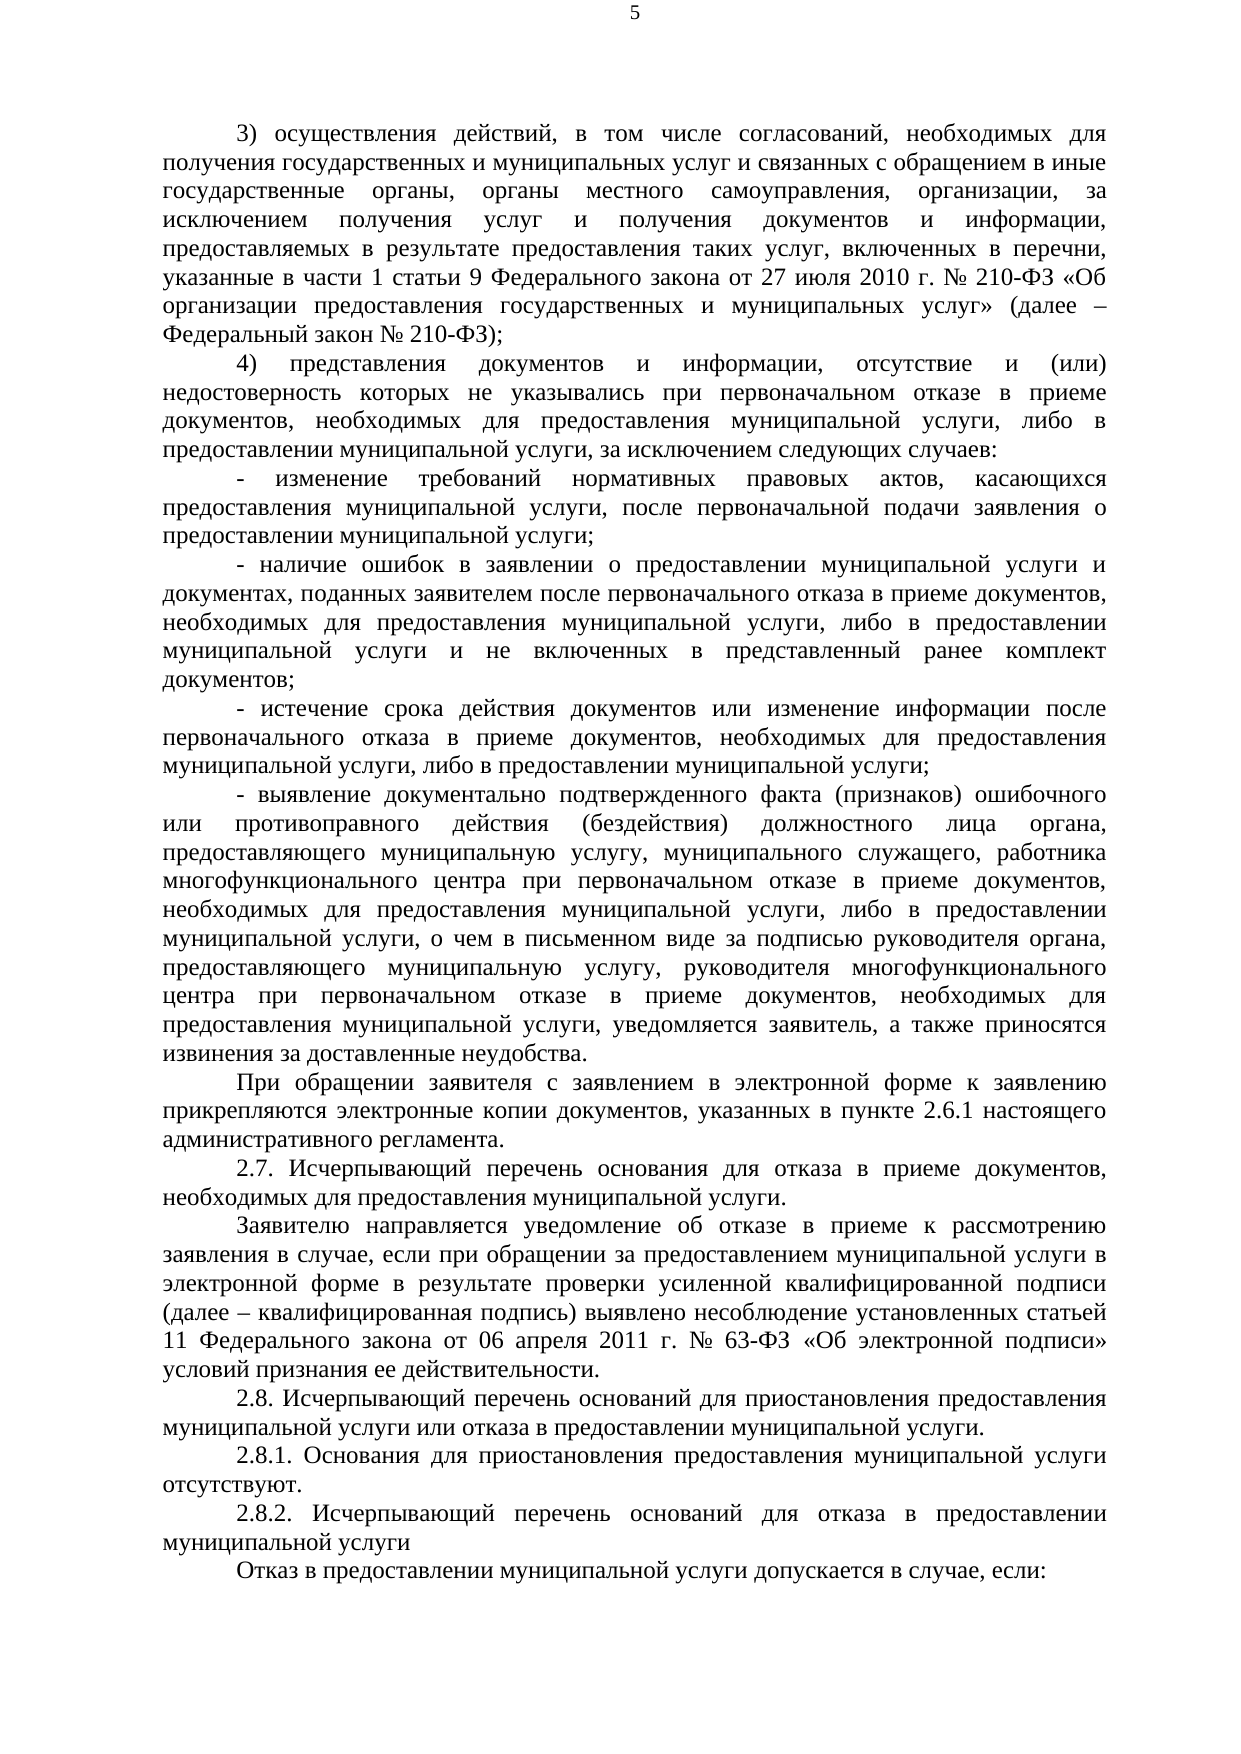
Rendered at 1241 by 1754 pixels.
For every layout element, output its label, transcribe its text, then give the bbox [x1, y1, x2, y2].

text - выявление документально подтвержденного факта (признаков) ошибочного или противоправного действия (бездействия) должностного лица органа, предоставляющего муниципальную услугу, муниципального служащего, работника многофункционального центра при первоначальном отказе в приеме документов, необходимых для предоставления муниципальной услуги, либо в предоставлении муниципальной услуги, о чем в письменном виде за подписью руководителя органа, предоставляющего муниципальную услугу, руководителя многофункционального центра при первоначальном отказе в приеме документов, необходимых для предоставления муниципальной услуги, уведомляется заявитель, а также приносятся извинения за доставленные неудобства. [162, 779, 1107, 1067]
text 2.8. Исчерпывающий перечень оснований для приостановления предоставления муниципальной услуги или отказа в предоставлении муниципальной услуги. [162, 1383, 1107, 1441]
text 2.7. Исчерпывающий перечень основания для отказа в приеме документов, необходимых для предоставления муниципальной услуги. [162, 1153, 1107, 1211]
text Заявителю направляется уведомление об отказе в приеме к рассмотрению заявления в случае, если при обращении за предоставлением муниципальной услуги в электронной форме в результате проверки усиленной квалифицированной подписи (далее – квалифицированная подпись) выявлено несоблюдение установленных статьей 11 Федерального закона от 06 апреля . № 63-ФЗ «Об электронной подписи» условий признания ее действительности. [162, 1211, 1107, 1383]
text 2.8.2. Исчерпывающий перечень оснований для отказа в предоставлении муниципальной услуги [162, 1498, 1107, 1556]
text 3) осуществления действий, в том числе согласований, необходимых для получения государственных и муниципальных услуг и связанных с обращением в иные государственные органы, органы местного самоуправления, организации, за исключением получения услуг и получения документов и информации, предоставляемых в результате предоставления таких услуг, включенных в перечни, указанные в части 1 статьи 9 Федерального закона от 27 июля . № 210-ФЗ «Об организации предоставления государственных и муниципальных услуг» (далее – Федеральный закон № 210-ФЗ); [162, 118, 1107, 348]
text 4) представления документов и информации, отсутствие и (или) недостоверность которых не указывались при первоначальном отказе в приеме документов, необходимых для предоставления муниципальной услуги, либо в предоставлении муниципальной услуги, за исключением следующих случаев: [162, 348, 1107, 463]
text 2.8.1. Основания для приостановления предоставления муниципальной услуги отсутствуют. [162, 1441, 1107, 1498]
text Отказ в предоставлении муниципальной услуги допускается в случае, если: [162, 1556, 1107, 1584]
text - наличие ошибок в заявлении о предоставлении муниципальной услуги и документах, поданных заявителем после первоначального отказа в приеме документов, необходимых для предоставления муниципальной услуги, либо в предоставлении муниципальной услуги и не включенных в представленный ранее комплект документов; [162, 549, 1107, 693]
text - истечение срока действия документов или изменение информации после первоначального отказа в приеме документов, необходимых для предоставления муниципальной услуги, либо в предоставлении муниципальной услуги; [162, 693, 1107, 779]
text При обращении заявителя с заявлением в электронной форме к заявлению прикрепляются электронные копии документов, указанных в пункте 2.6.1 настоящего административного регламента. [162, 1067, 1107, 1153]
text - изменение требований нормативных правовых актов, касающихся предоставления муниципальной услуги, после первоначальной подачи заявления о предоставлении муниципальной услуги; [162, 463, 1107, 549]
